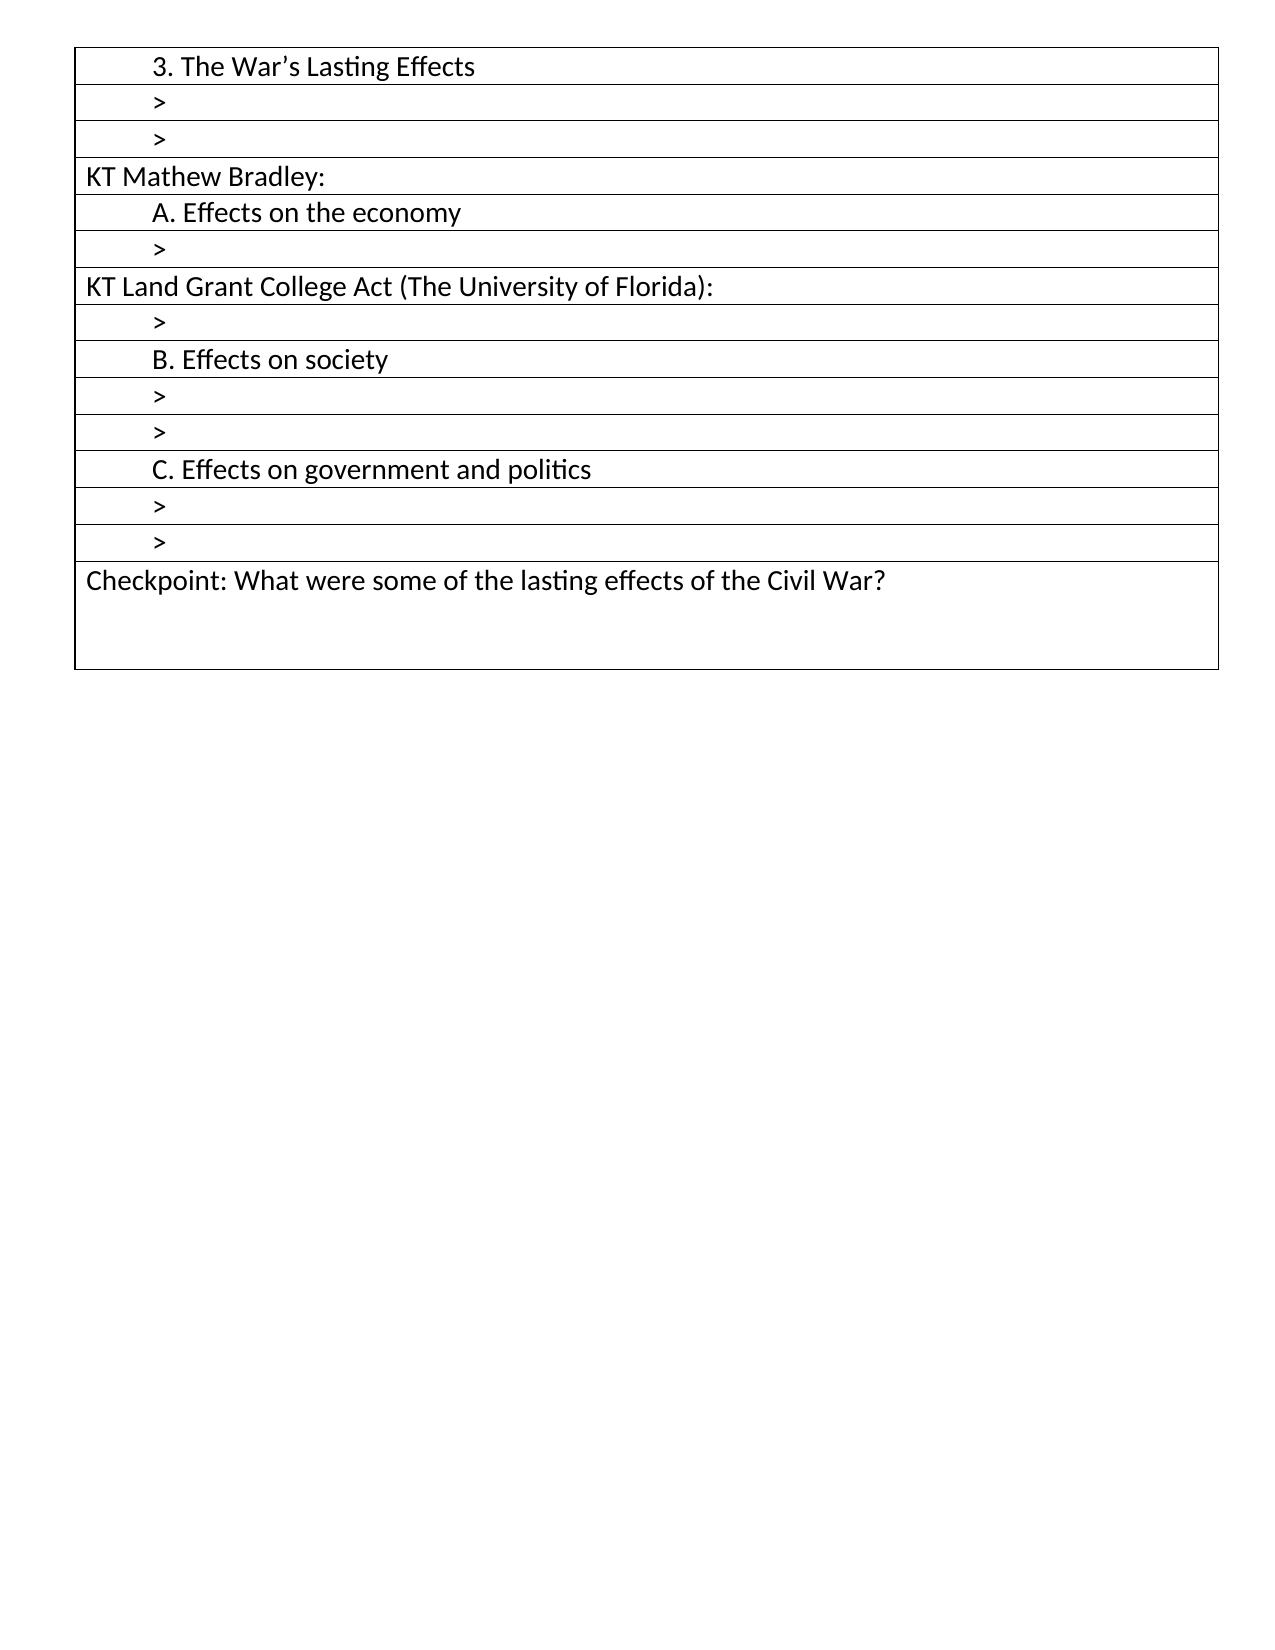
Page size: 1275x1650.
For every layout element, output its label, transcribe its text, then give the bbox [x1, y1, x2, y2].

table_cell > [76, 85, 1218, 120]
table_cell > [76, 415, 1218, 450]
table_cell 3. The War’s Lasting Effects [76, 48, 1218, 83]
table_cell KT Mathew Bradley: [76, 158, 1218, 193]
table_cell C. Effects on government and politics [76, 451, 1218, 487]
table_cell > [76, 305, 1218, 340]
table_cell > [76, 488, 1218, 523]
table_cell > [76, 378, 1218, 413]
table_cell > [76, 231, 1218, 267]
table_cell Checkpoint: What were some of the lasting effects of the Civil War? [76, 562, 1218, 669]
table_cell A. Effects on the economy [76, 195, 1218, 230]
table_cell KT Land Grant College Act (The University of Florida): [76, 268, 1218, 303]
table_cell > [76, 121, 1218, 157]
table_cell B. Effects on society [76, 341, 1218, 377]
table_cell > [76, 525, 1218, 561]
